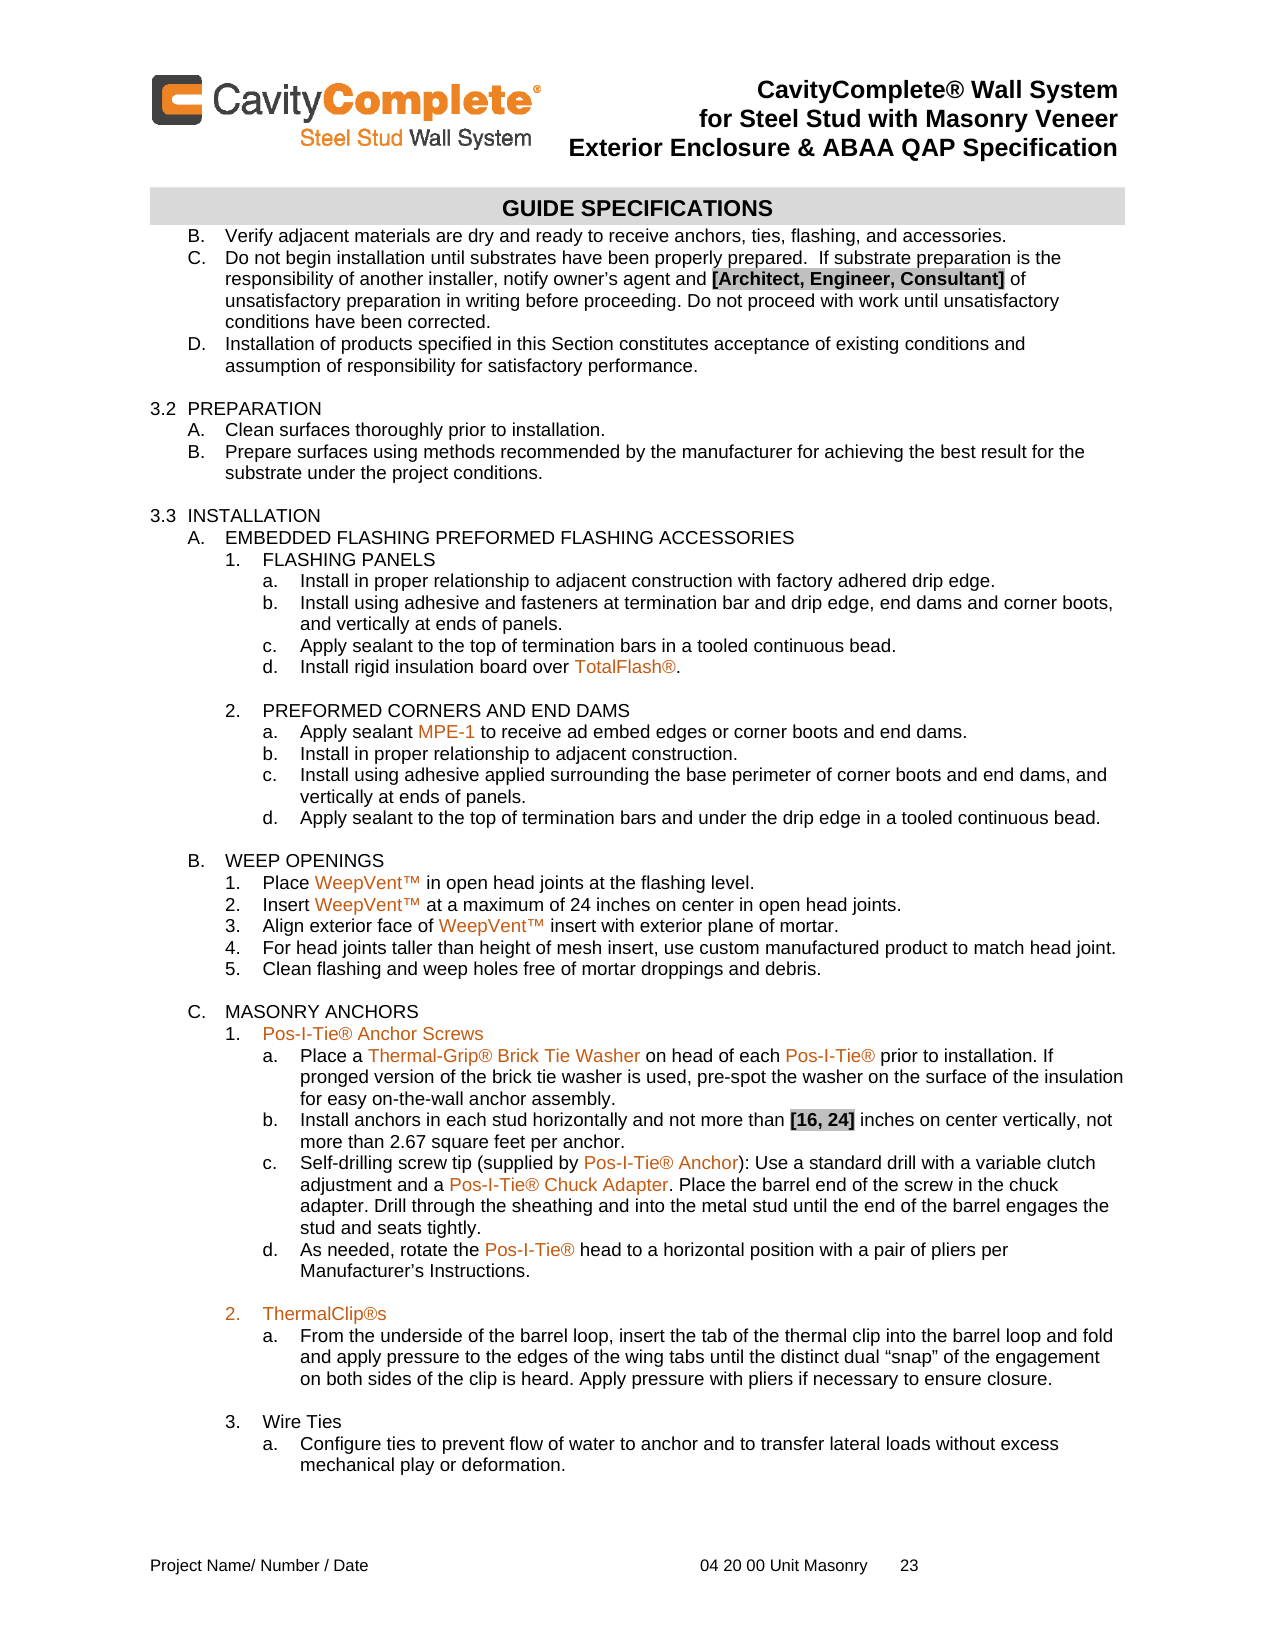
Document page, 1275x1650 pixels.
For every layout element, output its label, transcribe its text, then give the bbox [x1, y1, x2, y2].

list Install rigid insulation board over TotalFlash®. [262, 656, 1125, 678]
list Prepare surfaces using methods recommended by the manufacturer for achieving the best result for the substrate under the project conditions. [187, 441, 1125, 484]
list Install using adhesive and fasteners at termination bar and drip edge, end dams and corner boots, and vertically at ends of panels. [262, 592, 1125, 635]
list Installation of products specified in this Section constitutes acceptance of existing conditions and assumption of responsibility for satisfactory performance. [187, 333, 1125, 376]
list Install in proper relationship to adjacent construction. [262, 742, 1125, 764]
list Configure ties to prevent flow of water to anchor and to transfer lateral loads without excess mechanical play or deformation. [262, 1432, 1125, 1476]
list Self-drilling screw tip (supplied by Pos-I-Tie® Anchor): Use a standard drill with a variable clutch adjustment and a Pos-I-Tie® Chuck Adapter. Place the barrel end of the screw in the chuck adapter. Drill through the sheathing and into the metal stud until the end of the barrel engages the stud and seats tightly. [262, 1152, 1125, 1238]
list From the underside of the barrel loop, insert the tab of the thermal clip into the barrel loop and fold and apply pressure to the edges of the wing tabs until the distinct dual “snap” of the engagement on both sides of the clip is heard. Apply pressure with pliers if necessary to ensure closure. [262, 1325, 1125, 1389]
list Install anchors in each stud horizontally and not more than [16, 24] inches on center vertically, not more than 2.67 square feet per anchor. [262, 1109, 1125, 1152]
list Wire Ties [225, 1411, 1125, 1432]
list INSTALLATION [150, 505, 1125, 527]
list Apply sealant to the top of termination bars in a tooled continuous bead. [262, 635, 1125, 656]
list PREPARATION [150, 397, 1125, 419]
list Clean flashing and weep holes free of mortar droppings and debris. [225, 958, 1125, 980]
list Apply sealant to the top of termination bars and under the drip edge in a tooled continuous bead. [262, 807, 1125, 829]
list Install in proper relationship to adjacent construction with factory adhered drip edge. [262, 570, 1125, 592]
list Place a Thermal-Grip® Brick Tie Washer on head of each Pos-I-Tie® prior to installation. If pronged version of the brick tie washer is used, pre-spot the washer on the surface of the insulation for easy on-the-wall anchor assembly. [262, 1044, 1125, 1109]
list WEEP OPENINGS [187, 850, 1125, 872]
list Place WeepVent™ in open head joints at the flashing level. [225, 872, 1125, 893]
list Pos-I-Tie® Anchor Screws [225, 1023, 1125, 1044]
list EMBEDDED FLASHING PREFORMED FLASHING ACCESSORIES [187, 527, 1125, 548]
list MASONRY ANCHORS [187, 1001, 1125, 1023]
list Verify adjacent materials are dry and ready to receive anchors, ties, flashing, and accessories. [187, 225, 1125, 247]
list Install using adhesive applied surrounding the base perimeter of corner boots and end dams, and vertically at ends of panels. [262, 764, 1125, 807]
list Align exterior face of WeepVent™ insert with exterior plane of mortar. [225, 915, 1125, 937]
list FLASHING PANELS [225, 548, 1125, 570]
list ThermalClip®s [225, 1303, 1125, 1325]
list Insert WeepVent™ at a maximum of 24 inches on center in open head joints. [225, 893, 1125, 915]
list Clean surfaces thoroughly prior to installation. [187, 419, 1125, 441]
list As needed, rotate the Pos-I-Tie® head to a horizontal position with a pair of pliers per Manufacturer’s Instructions. [262, 1238, 1125, 1282]
list PREFORMED CORNERS AND END DAMS [225, 699, 1125, 721]
picture [152, 75, 541, 150]
list For head joints taller than height of mesh insert, use custom manufactured product to match head joint. [225, 937, 1125, 958]
list Apply sealant MPE-1 to receive ad embed edges or corner boots and end dams. [262, 721, 1125, 742]
list Do not begin installation until substrates have been properly prepared. If substrate preparation is the responsibility of another installer, notify owner’s agent and [Architect, Engineer, Consultant] of unsatisfactory preparation in writing before proceeding. Do not proceed with work until unsatisfactory conditions have been corrected. [187, 247, 1125, 333]
